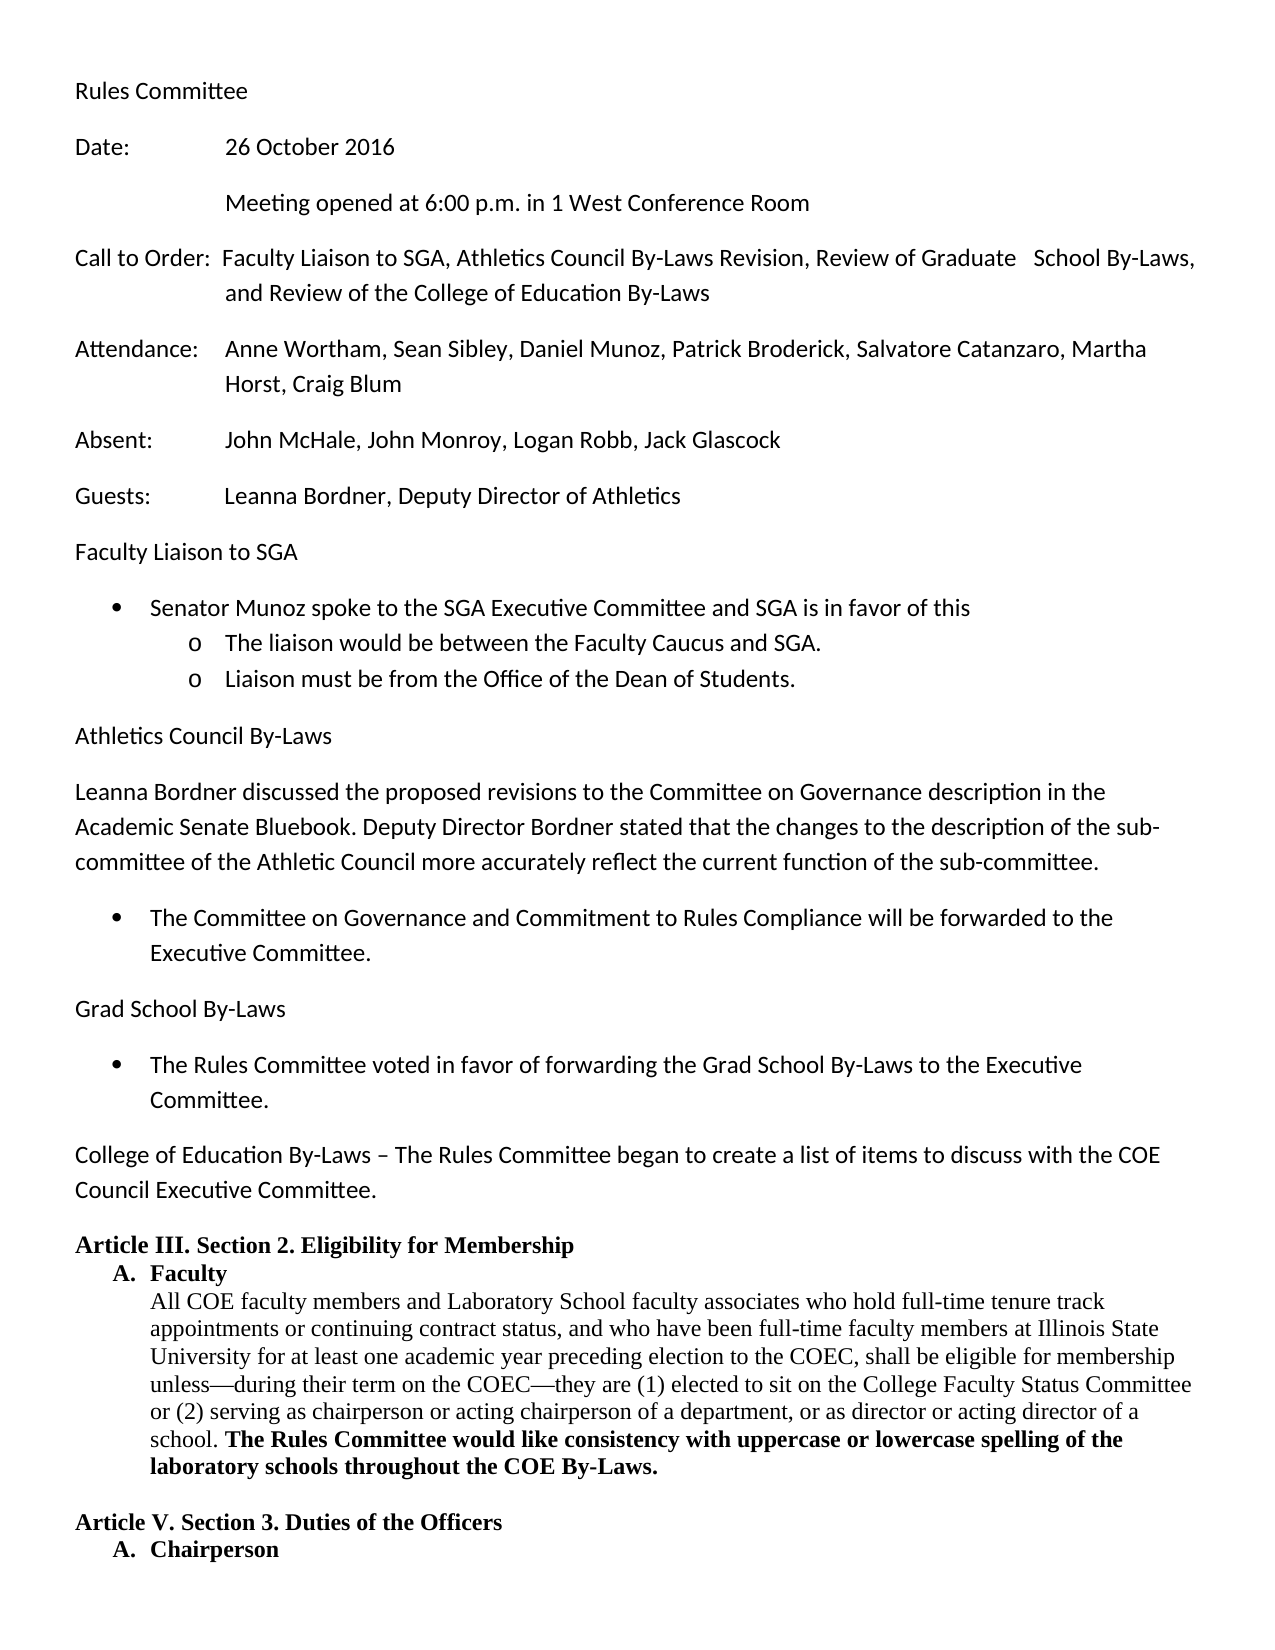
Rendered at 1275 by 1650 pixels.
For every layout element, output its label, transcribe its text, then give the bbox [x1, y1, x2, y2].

list Chairperson [112, 1535, 1200, 1563]
text Leanna Bordner discussed the proposed revisions to the Committee on Governance description in the Academic Senate Bluebook. Deputy Director Bordner stated that the changes to the description of the sub-committee of the Athletic Council more accurately reflect the current function of the sub-committee. [75, 776, 1200, 877]
list The Committee on Governance and Commitment to Rules Compliance will be forwarded to the Executive Committee. [112, 902, 1200, 968]
text Grad School By-Laws [75, 993, 1200, 1023]
list Liaison must be from the Office of the Dean of Students. [187, 663, 1200, 695]
text All COE faculty members and Laboratory School faculty associates who hold full-time tenure track appointments or continuing contract status, and who have been full-time faculty members at Illinois State University for at least one academic year preceding election to the COEC, shall be eligible for membership unless—during their term on the COEC—they are (1) elected to sit on the College Faculty Status Committee or (2) serving as chairperson or acting chairperson of a department, or as director or acting director of a school. The Rules Committee would like consistency with uppercase or lowercase spelling of the laboratory schools throughout the COE By-Laws. [150, 1287, 1200, 1480]
text Meeting opened at 6:00 p.m. in 1 West Conference Room [150, 187, 1200, 217]
text College of Education By-Laws – The Rules Committee began to create a list of items to discuss with the COE Council Executive Committee. [75, 1139, 1200, 1205]
text Call to Order: Faculty Liaison to SGA, Athletics Council By-Laws Revision, Review of Graduate School By-Laws, and Review of the College of Education By-Laws [75, 242, 1200, 308]
text Guests: Leanna Bordner, Deputy Director of Athletics [75, 480, 1200, 511]
text Absent: John McHale, John Monroy, Logan Robb, Jack Glascock [75, 424, 1200, 455]
text Attendance: Anne Wortham, Sean Sibley, Daniel Munoz, Patrick Broderick, Salvatore Catanzaro, Martha Horst, Craig Blum [75, 333, 1200, 399]
text Date: 26 October 2016 [75, 131, 1200, 161]
text Article III. Section 2. Eligibility for Membership [75, 1230, 1200, 1259]
list The liaison would be between the Faculty Caucus and SGA. [187, 627, 1200, 658]
text Faculty Liaison to SGA [75, 536, 1200, 566]
text Athletics Council By-Laws [75, 720, 1200, 751]
text Article V. Section 3. Duties of the Officers [75, 1508, 1200, 1535]
list Faculty [112, 1259, 1200, 1287]
list Senator Munoz spoke to the SGA Executive Committee and SGA is in favor of this [112, 592, 1200, 622]
text Rules Committee [75, 75, 1200, 106]
list The Rules Committee voted in favor of forwarding the Grad School By-Laws to the Executive Committee. [112, 1049, 1200, 1114]
